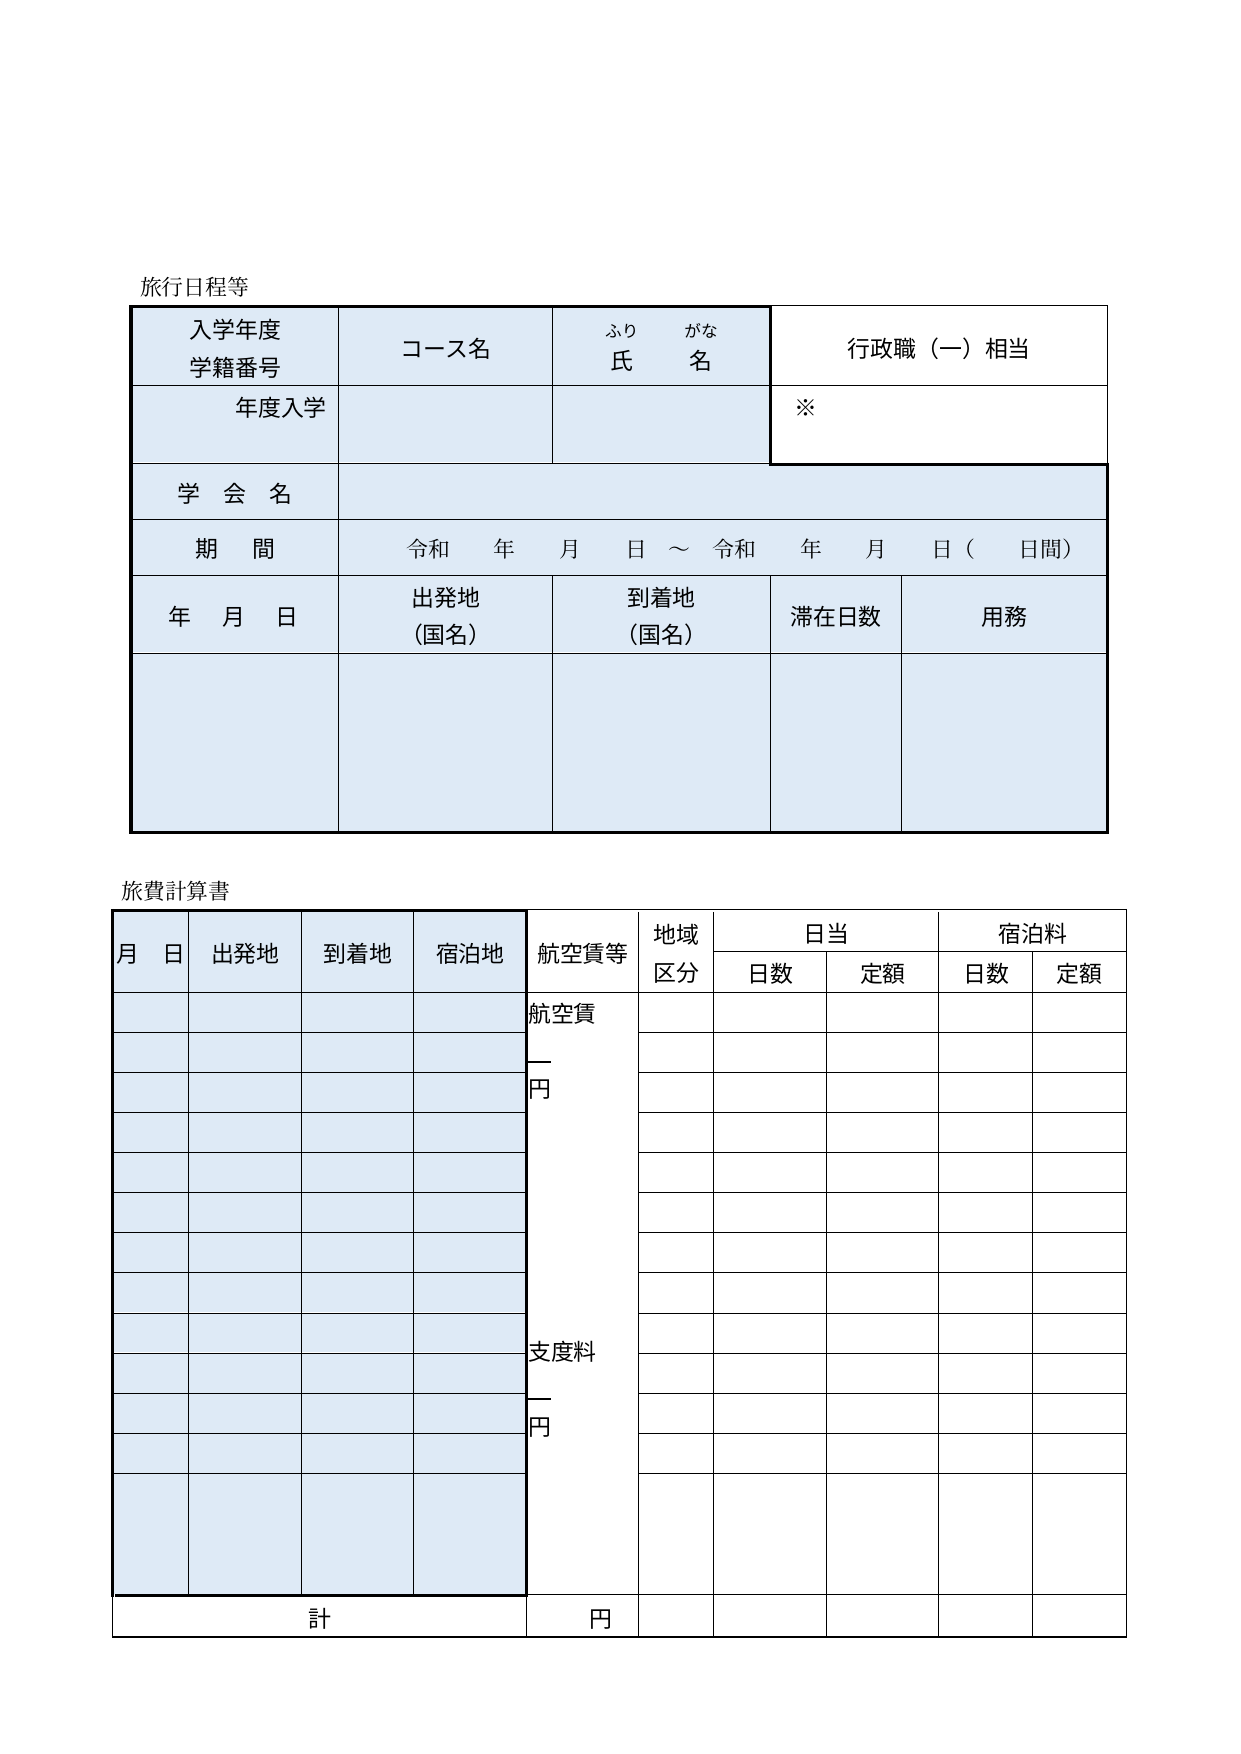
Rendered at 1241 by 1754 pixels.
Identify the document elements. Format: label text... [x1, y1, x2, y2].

table_cell [1033, 993, 1126, 1032]
table_cell [189, 1233, 301, 1272]
table_cell [553, 654, 770, 831]
table_cell [939, 1153, 1032, 1192]
table_cell [714, 1073, 826, 1112]
table_cell [302, 1033, 413, 1072]
table_cell [339, 654, 552, 831]
table_cell 令和 年 月 日 ～ 令和 年 月 日（ 日間） [339, 520, 1106, 575]
table_cell [714, 1474, 826, 1594]
table_cell [827, 1273, 938, 1312]
table_cell [639, 1073, 713, 1112]
table_cell [639, 993, 713, 1032]
table_cell [114, 1193, 188, 1232]
table_cell [939, 1073, 1032, 1112]
table_cell [1033, 1073, 1126, 1112]
table_cell [639, 1273, 713, 1312]
table_cell [827, 1595, 938, 1636]
table_header 入学年度 学籍番号 [133, 308, 338, 385]
table_cell [414, 1193, 525, 1232]
table_cell [189, 1474, 301, 1594]
table_cell [939, 1193, 1032, 1232]
table_cell [414, 1233, 525, 1272]
table_cell [827, 1193, 938, 1232]
table_cell [939, 1273, 1032, 1312]
table_cell [939, 1113, 1032, 1152]
table_cell [302, 1153, 413, 1192]
table_cell [114, 1073, 188, 1112]
table_cell [1033, 1193, 1126, 1232]
table_cell [114, 1113, 188, 1152]
table_cell [827, 1233, 938, 1272]
table_cell 用務 [902, 576, 1106, 652]
table_cell [714, 1113, 826, 1152]
table_cell [714, 1314, 826, 1352]
table_cell [189, 1273, 301, 1312]
table_cell [339, 464, 1106, 519]
table_cell [827, 1474, 938, 1594]
table_cell 定額 [827, 952, 938, 992]
table_cell [827, 1354, 938, 1393]
table_cell [639, 1314, 713, 1352]
table_cell [827, 1113, 938, 1152]
table_cell [639, 1474, 713, 1594]
table_cell [714, 993, 826, 1032]
table_cell [639, 1033, 713, 1072]
table_header 地域 区分 [639, 910, 714, 992]
table_cell [827, 1033, 938, 1072]
table_cell [639, 1113, 713, 1152]
table_cell [827, 993, 938, 1032]
table_cell [189, 993, 301, 1032]
table_cell 定額 [1033, 952, 1126, 992]
table_cell 計 [113, 1594, 526, 1636]
table_header 月 日 [114, 912, 188, 992]
table_cell [939, 1434, 1032, 1473]
table_cell [114, 1273, 188, 1312]
table_cell [114, 1434, 188, 1473]
table_cell [1033, 1474, 1126, 1594]
table_cell [639, 1434, 713, 1473]
table_cell [302, 1193, 413, 1232]
table_cell [1033, 1354, 1126, 1393]
table_cell [302, 1273, 413, 1312]
table_header [553, 308, 769, 385]
table_cell [189, 1193, 301, 1232]
table_cell [339, 386, 552, 462]
table_cell 滞在日数 [771, 576, 901, 652]
table_cell [827, 1314, 938, 1352]
table_cell [639, 1153, 713, 1192]
table_cell [302, 1073, 413, 1112]
table_cell [827, 1073, 938, 1112]
table_cell [414, 1394, 525, 1433]
table_cell [714, 1394, 826, 1433]
table_cell [414, 1314, 525, 1352]
table_cell [114, 1233, 188, 1272]
table_cell [1033, 1273, 1126, 1312]
table_cell [827, 1394, 938, 1433]
table_cell [939, 1354, 1032, 1393]
table_cell [189, 1033, 301, 1072]
table_cell [939, 1474, 1032, 1594]
table_cell [1033, 1314, 1126, 1352]
table_cell [714, 1354, 826, 1393]
table_cell [414, 1073, 525, 1112]
table_cell [302, 1394, 413, 1433]
table_cell [414, 1153, 525, 1192]
table_cell [1033, 1113, 1126, 1152]
table_header 航空賃等 [528, 910, 639, 992]
table_cell [1033, 1394, 1126, 1433]
table_cell [939, 1314, 1032, 1352]
table_cell [639, 1354, 713, 1393]
table_cell [553, 386, 769, 462]
table_cell 年 月 日 [133, 576, 338, 652]
table_header コース名 [339, 308, 552, 385]
table_cell [1033, 1434, 1126, 1473]
table_cell [939, 993, 1032, 1032]
table_cell 年度入学 [133, 386, 338, 462]
table_cell 航空賃 円 支度料 円 [528, 993, 638, 1594]
table_cell [714, 1153, 826, 1192]
table_cell [302, 1434, 413, 1473]
table_cell [114, 1474, 188, 1594]
table_cell [302, 1354, 413, 1393]
table_cell [939, 1033, 1032, 1072]
table_cell 日数 [714, 952, 826, 992]
table_cell [302, 1113, 413, 1152]
table_cell 円 [527, 1595, 638, 1636]
table_cell [414, 1273, 525, 1312]
table_cell [639, 1394, 713, 1433]
table_cell [414, 1434, 525, 1473]
table_cell [133, 654, 338, 831]
table_cell [414, 1033, 525, 1072]
table_header 行政職（一）相当 [772, 306, 1107, 385]
table_cell [1033, 1233, 1126, 1272]
text 旅費計算書 [121, 871, 1063, 909]
table_cell [939, 1233, 1032, 1272]
table_cell [302, 1314, 413, 1352]
table_cell [302, 1233, 413, 1272]
table_cell [414, 1113, 525, 1152]
table_cell [714, 1273, 826, 1312]
table_cell [189, 1314, 301, 1352]
table_cell 学 会 名 [133, 464, 338, 519]
table_header 出発地 [189, 912, 301, 992]
table_cell [189, 1434, 301, 1473]
table_cell [827, 1153, 938, 1192]
table_cell [639, 1233, 713, 1272]
table_cell [714, 1193, 826, 1232]
table_cell [414, 1474, 525, 1594]
table_cell 日数 [939, 952, 1032, 992]
table_cell [939, 1394, 1032, 1433]
table_cell [939, 1595, 1032, 1636]
table_cell 到着地 （国名） [553, 576, 770, 652]
table_cell [414, 993, 525, 1032]
table_cell [114, 1153, 188, 1192]
table_cell [1033, 1153, 1126, 1192]
table_cell [1033, 1033, 1126, 1072]
table_cell [114, 1394, 188, 1433]
table_cell [714, 1434, 826, 1473]
table_cell 出発地 （国名） [339, 576, 552, 652]
table_header 到着地 [302, 912, 413, 992]
table_cell [714, 1595, 826, 1636]
table_cell [902, 654, 1106, 831]
table_cell [827, 1434, 938, 1473]
table_cell [771, 654, 901, 831]
table_cell [114, 1314, 188, 1352]
table_cell [714, 1233, 826, 1272]
table_cell ※ [772, 386, 1107, 462]
table_cell [189, 1113, 301, 1152]
table_header 宿泊地 [414, 912, 525, 992]
table_cell [114, 1033, 188, 1072]
table_header 日当 [714, 910, 939, 951]
table_cell [1033, 1595, 1126, 1636]
table_cell [189, 1153, 301, 1192]
table_cell [714, 1033, 826, 1072]
table_cell [414, 1354, 525, 1393]
table_cell [114, 1354, 188, 1393]
table_cell [639, 1595, 713, 1636]
table_cell [639, 1193, 713, 1232]
table_cell [189, 1073, 301, 1112]
text 旅行日程等 [140, 268, 1063, 305]
table_cell 期間 [133, 520, 338, 575]
table_cell [302, 993, 413, 1032]
table_cell [189, 1394, 301, 1433]
table_cell [302, 1474, 413, 1594]
table_cell [189, 1354, 301, 1393]
table_cell [114, 993, 188, 1032]
table_header 宿泊料 [939, 910, 1126, 951]
